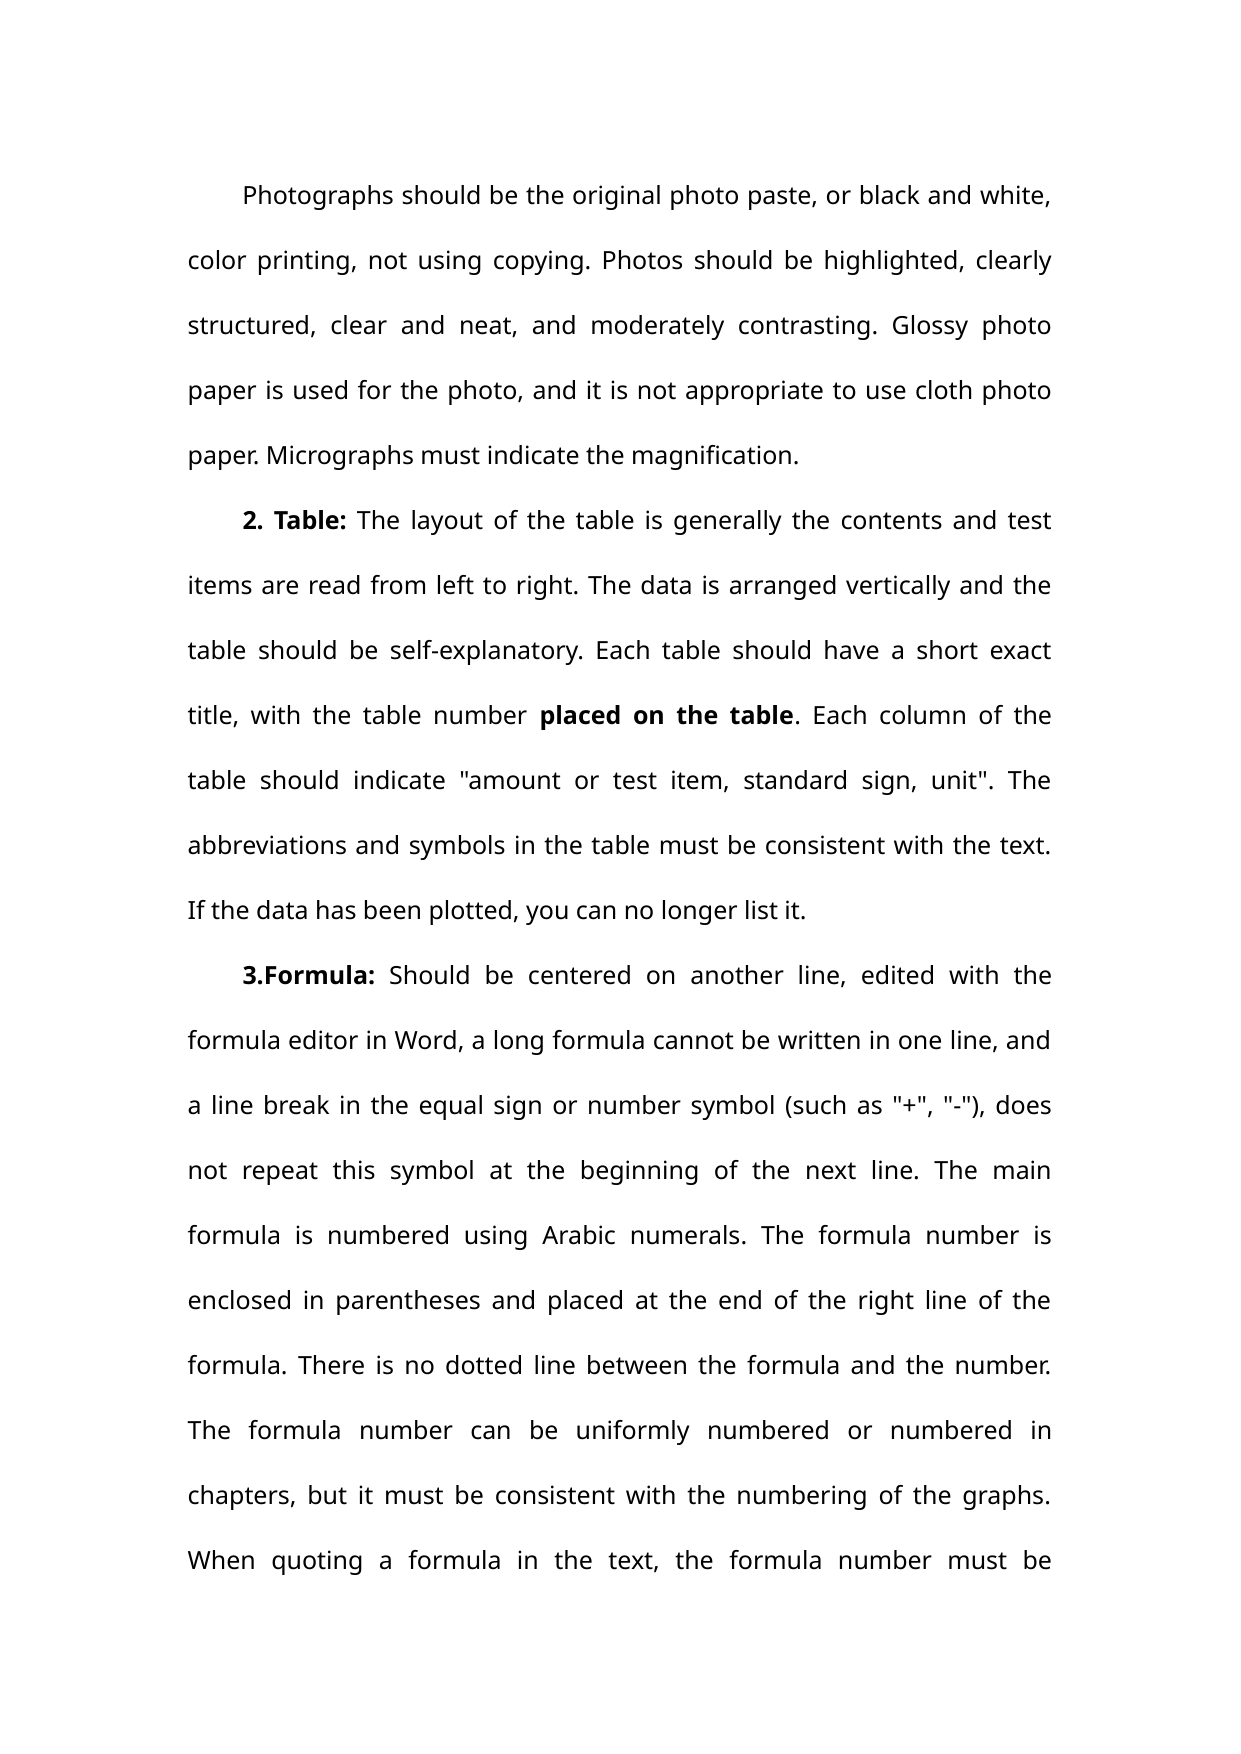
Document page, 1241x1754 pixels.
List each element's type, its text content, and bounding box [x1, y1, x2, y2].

text Photographs should be the original photo paste, or black and white, color printing, not using copying. Photos should be highlighted, clearly structured, clear and neat, and moderately contrasting. Glossy photo paper is used for the photo, and it is not appropriate to use cloth photo paper. Micrographs must indicate the magnification. [187, 162, 1053, 487]
text 2. Table: The layout of the table is generally the contents and test items are read from left to right. The data is arranged vertically and the table should be self-explanatory. Each table should have a short exact title, with the table number placed on the table. Each column of the table should indicate "amount or test item, standard sign, unit". The abbreviations and symbols in the table must be consistent with the text. If the data has been plotted, you can no longer list it. [187, 487, 1053, 942]
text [187, 942, 1053, 1592]
